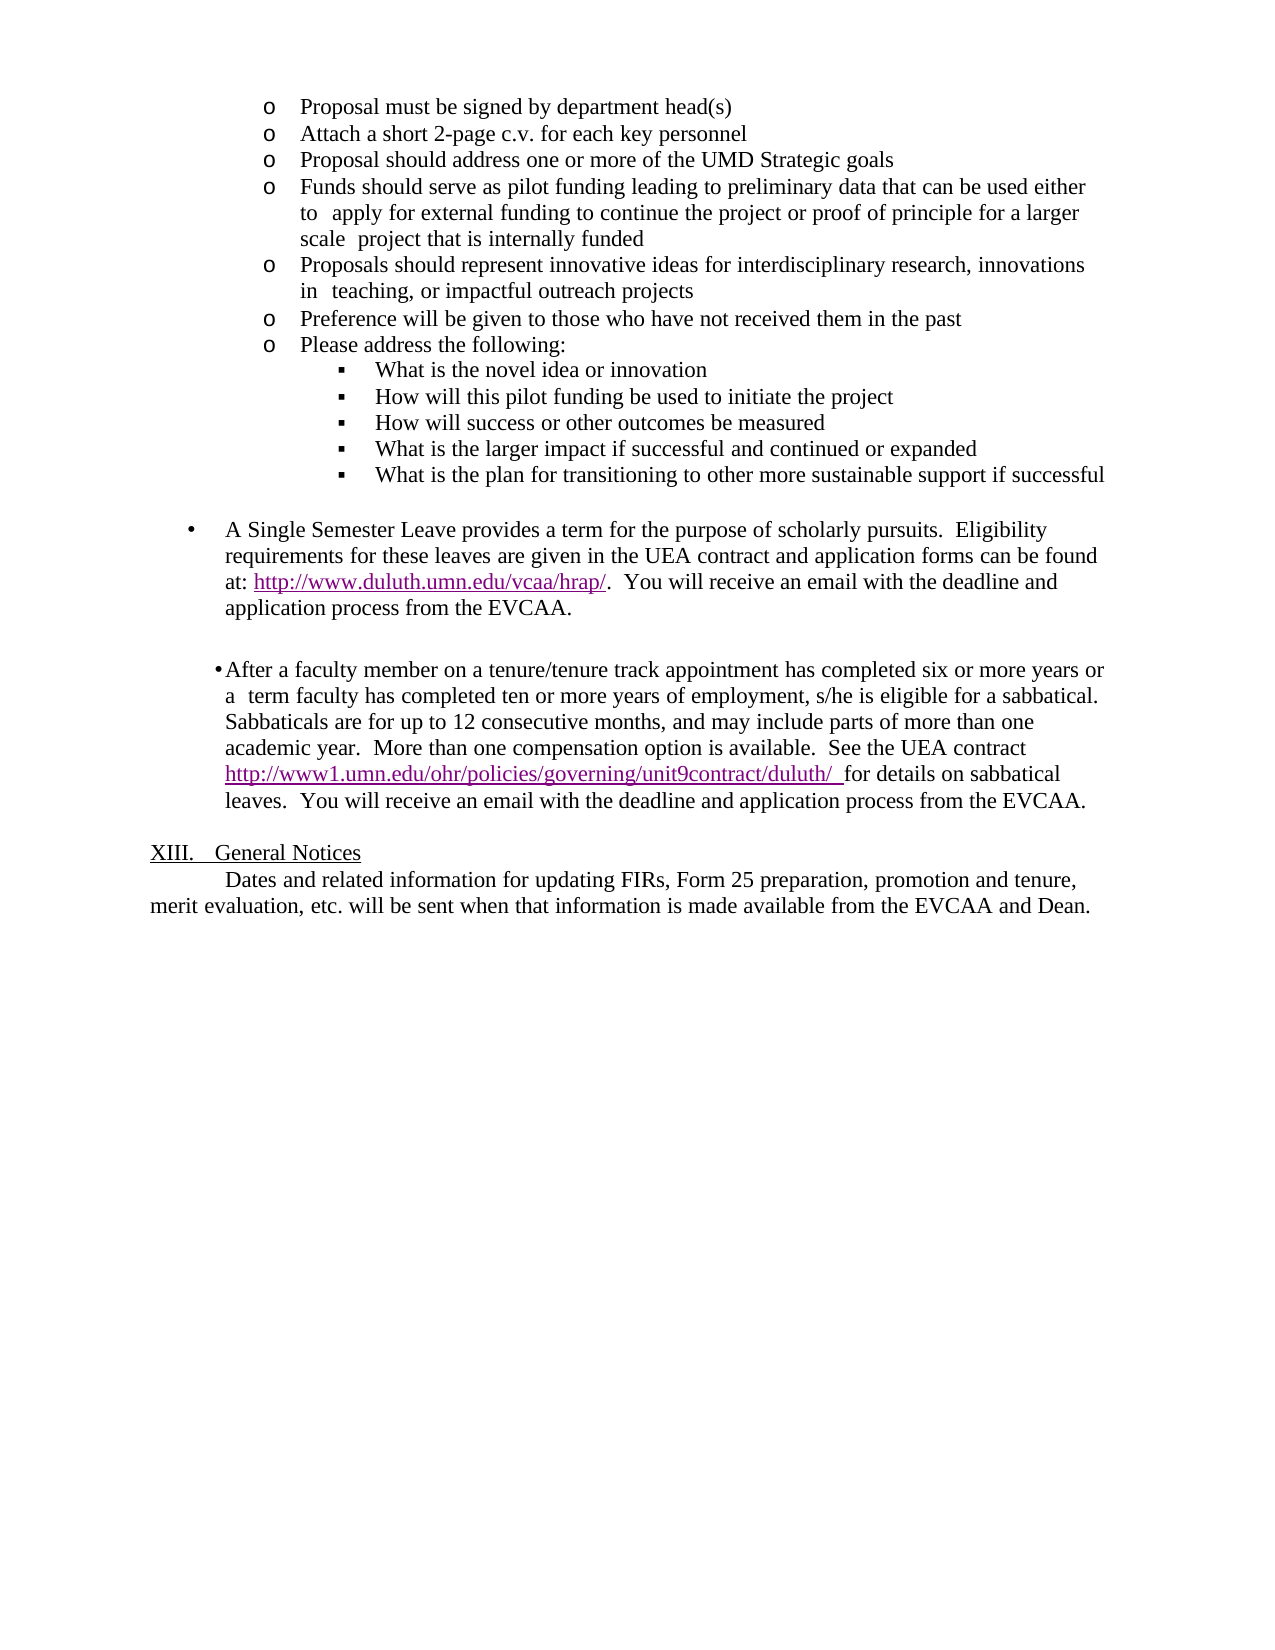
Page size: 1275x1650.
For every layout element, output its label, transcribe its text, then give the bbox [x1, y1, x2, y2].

list Preference will be given to those who have not received them in the past [262, 304, 1129, 331]
list Please address the following: [262, 331, 1129, 358]
list General Notices [150, 839, 1129, 866]
list Proposals should represent innovative ideas for interdisciplinary research, innovations in teaching, or impactful outreach projects [262, 252, 1106, 304]
list Proposal must be signed by department head(s) [262, 94, 1129, 120]
list What is the plan for transitioning to other more sustainable support if successful [337, 462, 1129, 488]
list Funds should serve as pilot funding leading to preliminary data that can be used either to apply for external funding to continue the project or proof of principle for a larger scale project that is internally funded [262, 173, 1106, 251]
list What is the larger impact if successful and continued or expanded [337, 436, 1129, 462]
list How will this pilot funding be used to initiate the project [337, 383, 1129, 409]
list What is the novel idea or innovation [337, 358, 1129, 383]
list Proposal should address one or more of the UMD Strategic goals [262, 146, 1129, 173]
list A Single Semester Leave provides a term for the purpose of scholarly pursuits. Eligibility requirements for these leaves are given in the UEA contract and application forms can be found at: http://www.duluth.umn.edu/vcaa/hrap/. You will receive an email with the deadline and application process from the EVCAA. [187, 517, 1117, 620]
list Attach a short 2-page c.v. for each key personnel [262, 120, 1129, 146]
list After a faculty member on a tenure/tenure track appointment has completed six or more years or a term faculty has completed ten or more years of employment, s/he is eligible for a sabbatical. Sabbaticals are for up to 12 consecutive months, and may include parts of more than one academic year. More than one compensation option is available. See the UEA contract http://www1.umn.edu/ohr/policies/governing/unit9contract/duluth/ for details on sabbatical leaves. You will receive an email with the deadline and application process from the EVCAA. [214, 656, 1108, 813]
text Dates and related information for updating FIRs, Form 25 preparation, promotion and tenure, merit evaluation, etc. will be sent when that information is made available from the EVCAA and Dean. [150, 866, 1108, 918]
list How will success or other outcomes be measured [337, 409, 1129, 436]
